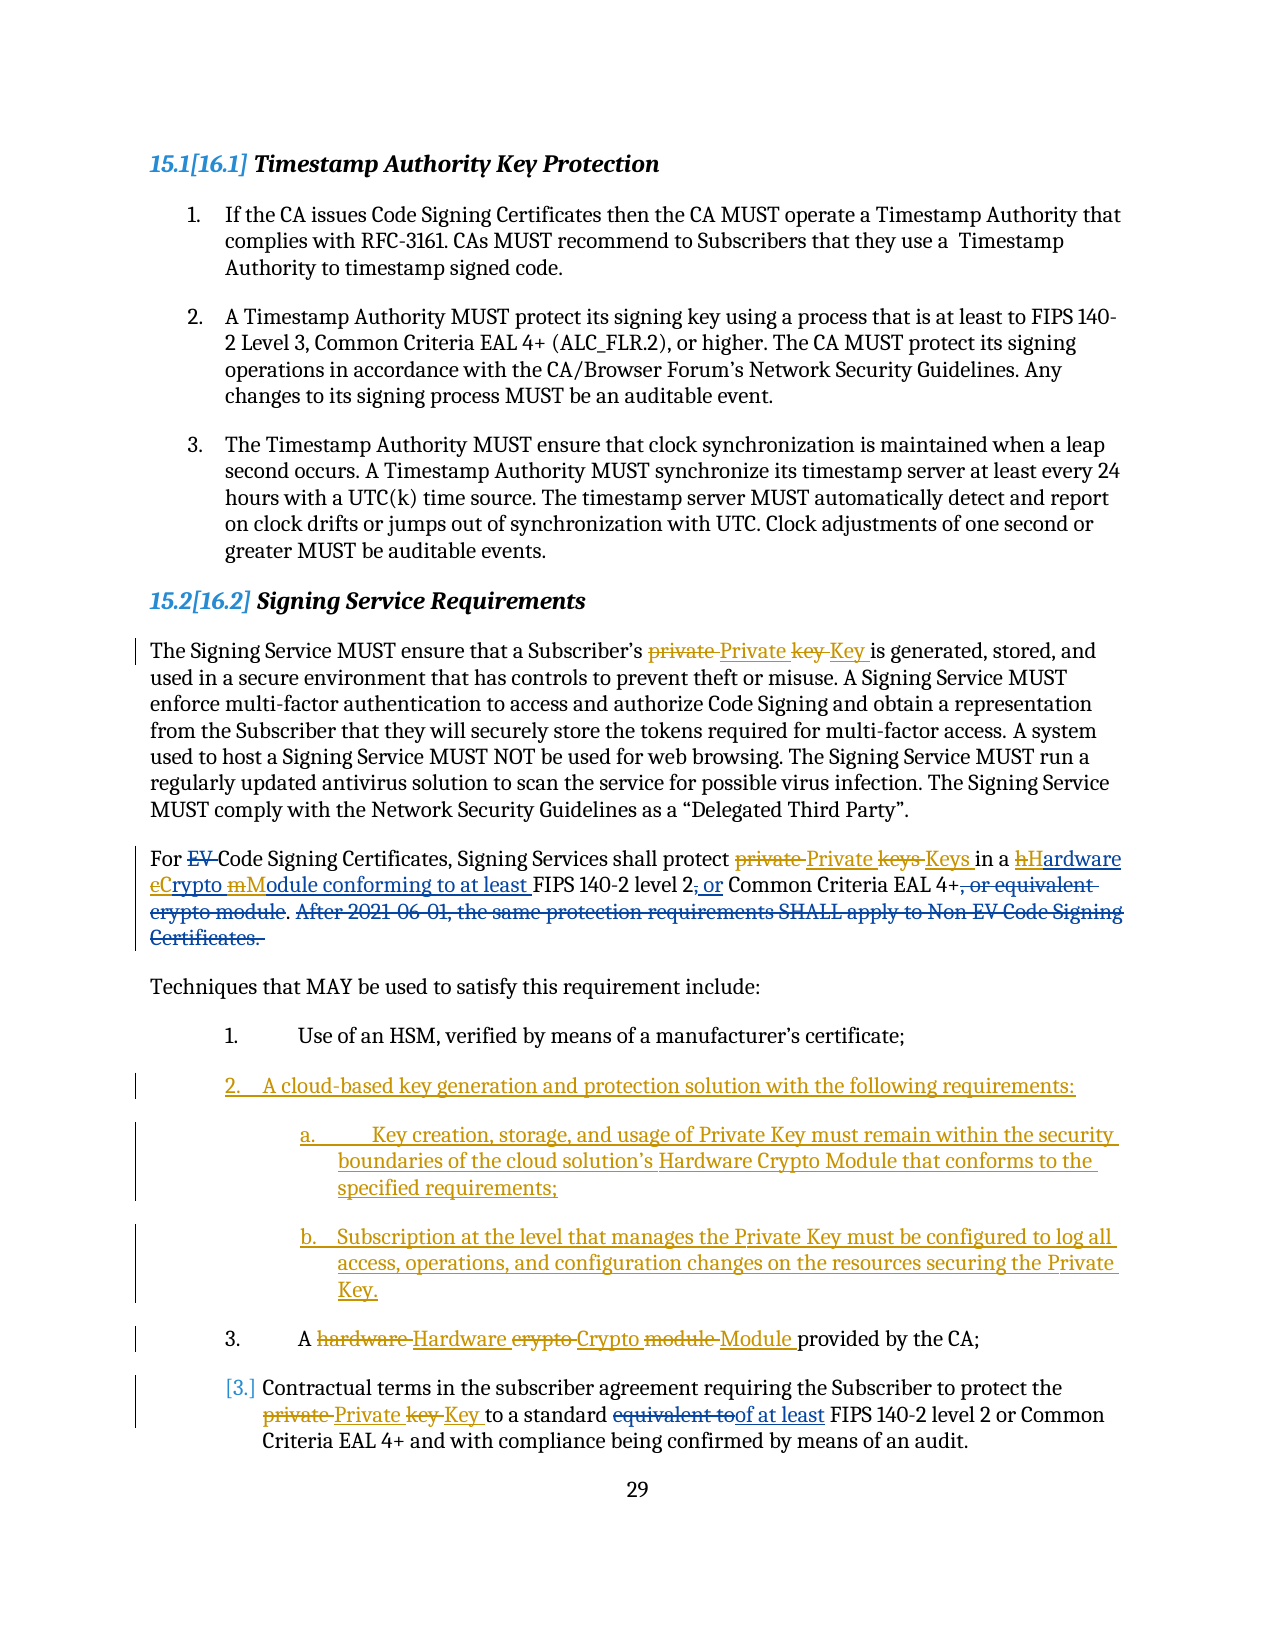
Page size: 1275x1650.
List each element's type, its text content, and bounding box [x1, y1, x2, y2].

list If the CA issues Code Signing Certificates then the CA MUST operate a Timestamp Authority that complies with RFC-3161. CAs MUST recommend to Subscribers that they use a Timestamp Authority to timestamp signed code. [187, 202, 1125, 281]
list Use of an HSM, verified by means of a manufacturer’s certificate; [225, 1023, 1125, 1050]
list Contractual terms in the subscriber agreement requiring the Subscriber to protect the to a standard FIPS 140-2 level 2 or Common Criteria EAL 4+ and with compliance being confirmed by means of an audit. [225, 1375, 1125, 1454]
text For Code Signing Certificates, Signing Services shall protect in a FIPS 140-2 level 2 Common Criteria EAL 4+. [150, 846, 1125, 951]
subtitle Timestamp Authority Key Protection [150, 150, 1125, 179]
list A provided by the CA; [225, 1326, 1125, 1352]
text The Signing Service MUST ensure that a Subscriber’s is generated, stored, and used in a secure environment that has controls to prevent theft or misuse. A Signing Service MUST enforce multi-factor authentication to access and authorize Code Signing and obtain a representation from the Subscriber that they will securely store the tokens required for multi-factor access. A system used to host a Signing Service MUST NOT be used for web browsing. The Signing Service MUST run a regularly updated antivirus solution to scan the service for possible virus infection. The Signing Service MUST comply with the Network Security Guidelines as a “Delegated Third Party”. [150, 638, 1125, 823]
list A Timestamp Authority MUST protect its signing key using a process that is at least to FIPS 140-2 Level 3, Common Criteria EAL 4+ (ALC_FLR.2), or higher. The CA MUST protect its signing operations in accordance with the CA/Browser Forum’s Network Security Guidelines. Any changes to its signing process MUST be an auditable event. [187, 304, 1125, 409]
list The Timestamp Authority MUST ensure that clock synchronization is maintained when a leap second occurs. A Timestamp Authority MUST synchronize its timestamp server at least every 24 hours with a UTC(k) time source. The timestamp server MUST automatically detect and report on clock drifts or jumps out of synchronization with UTC. Clock adjustments of one second or greater MUST be auditable events. [187, 432, 1125, 564]
text Techniques that MAY be used to satisfy this requirement include: [150, 974, 1125, 1000]
subtitle Signing Service Requirements [150, 587, 1125, 615]
